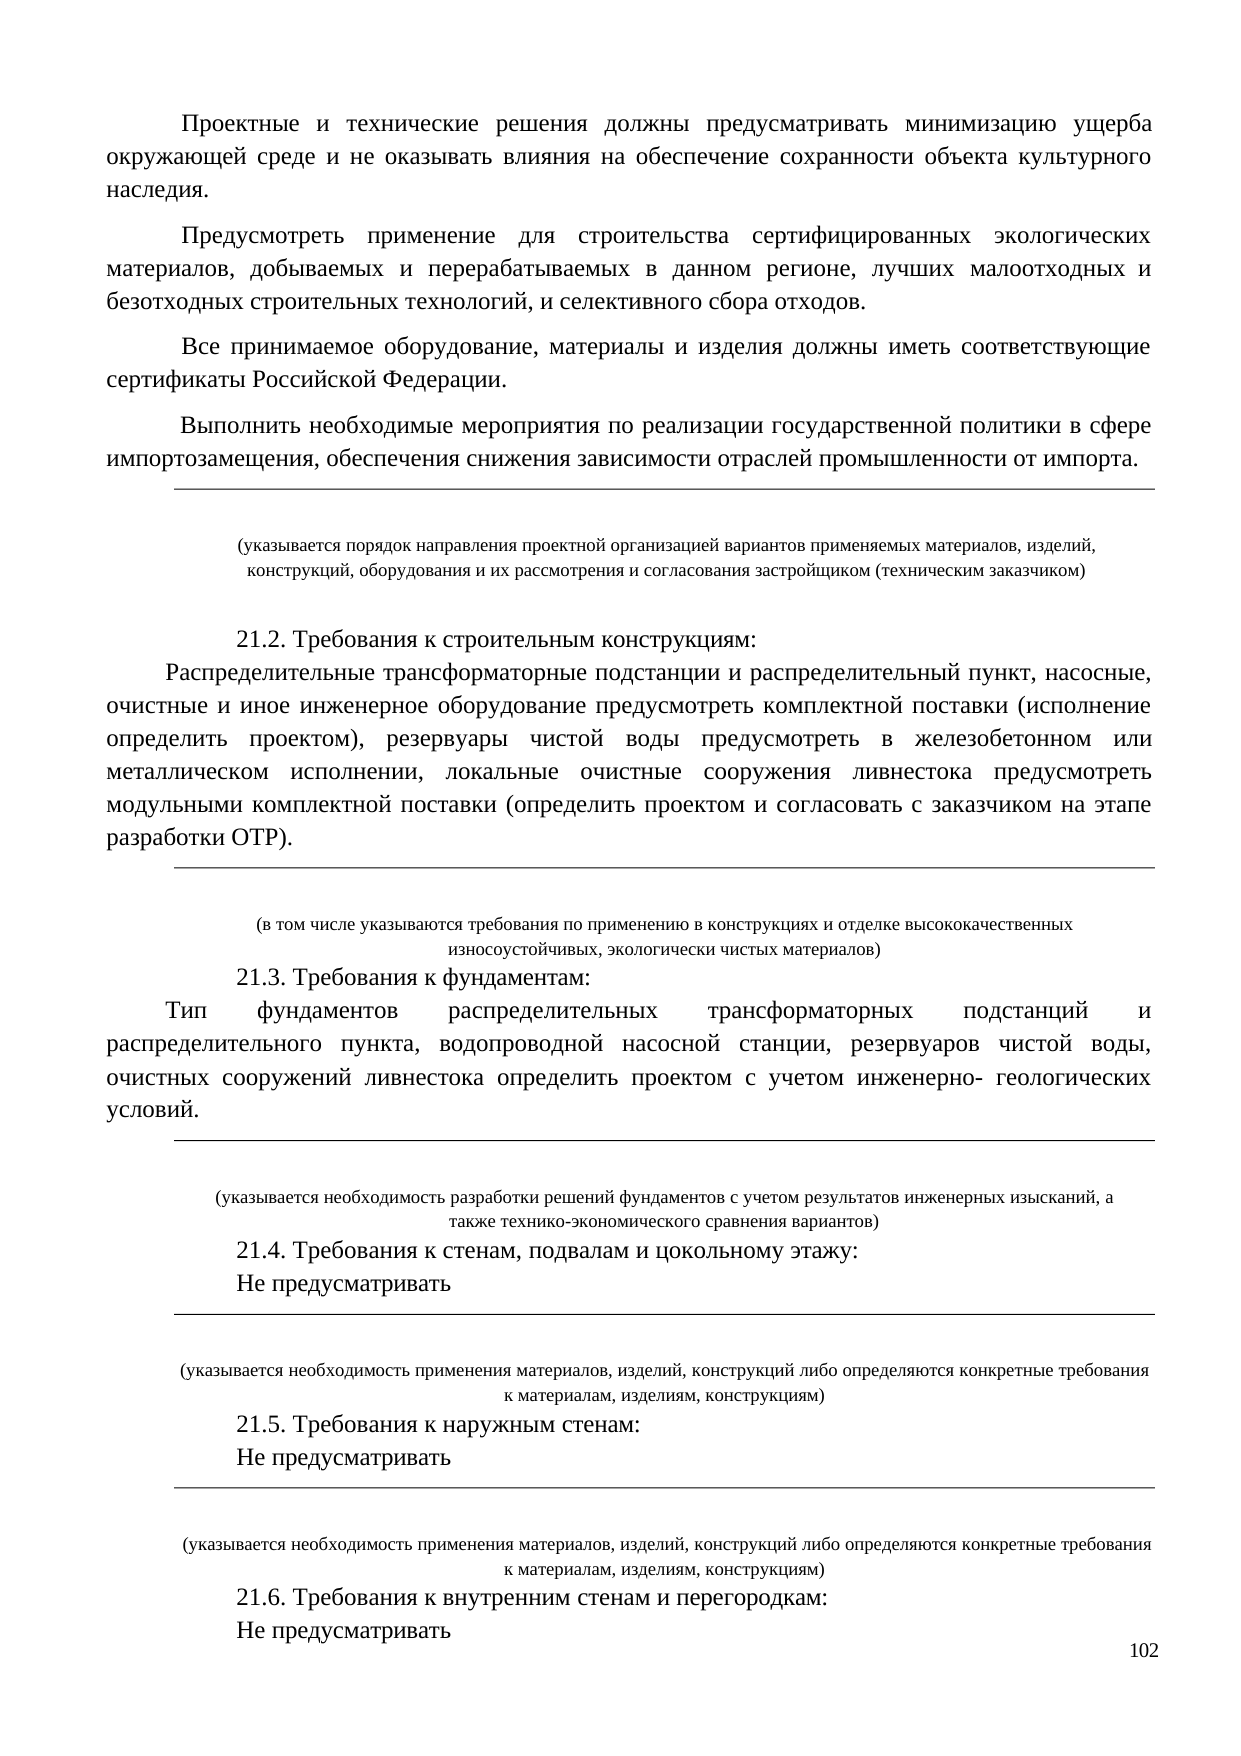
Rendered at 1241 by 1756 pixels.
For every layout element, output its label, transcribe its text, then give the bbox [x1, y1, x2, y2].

text Проектные и технические решения должны предусматривать минимизацию ущерба окружающей среде и не оказывать влияния на обеспечение сохранности объекта культурного наследия. [106, 108, 1152, 203]
text Предусмотреть применение для строительства сертифицированных экологических материалов, добываемых и перерабатываемых в данном регионе, лучших малоотходных и безотходных строительных технологий, и селективного сбора отходов. [106, 220, 1151, 315]
text Не предусматривать [236, 1268, 1180, 1297]
list Требования к внутренним стенам и перегородкам: [236, 1582, 1180, 1611]
text (указывается необходимость применения материалов, изделий, конструкций либо определяются конкретные требования к материалам, изделиям, конструкциям) [182, 1533, 1152, 1579]
text Не предусматривать [236, 1442, 1180, 1471]
text (указывается необходимость применения материалов, изделий, конструкций либо определяются конкретные требования к материалам, изделиям, конструкциям) [180, 1359, 1151, 1406]
text (указывается необходимость разработки решений фундаментов с учетом результатов инженерных изысканий, а также технико-экономического сравнения вариантов) [189, 1186, 1139, 1232]
list Требования к фундаментам: [236, 962, 1180, 991]
list Требования к строительным конструкциям: [236, 624, 1180, 652]
list Требования к стенам, подвалам и цокольному этажу: [236, 1235, 1180, 1264]
text (в том числе указываются требования по применению в конструкциях и отделке высококачественных износоустойчивых, экологически чистых материалов) [238, 913, 1091, 959]
text Тип фундаментов распределительных трансформаторных подстанций и распределительного пункта, водопроводной насосной станции, резервуаров чистой воды, очистных сооружений ливнестока определить проектом с учетом инженерно- геологических условий. [106, 996, 1152, 1123]
text Все принимаемое оборудование, материалы и изделия должны иметь соответствующие сертификаты Российской Федерации. [106, 331, 1152, 393]
text Выполнить необходимые мероприятия по реализации государственной политики в сфере импортозамещения, обеспечения снижения зависимости отраслей промышленности от импорта. [106, 410, 1152, 472]
list Требования к наружным стенам: [236, 1409, 1180, 1438]
text Распределительные трансформаторные подстанции и распределительный пункт, насосные, очистные и иное инженерное оборудование предусмотреть комплектной поставки (исполнение определить проектом), резервуары чистой воды предусмотреть в железобетонном или металлическом исполнении, локальные очистные сооружения ливнестока предусмотреть модульными комплектной поставки (определить проектом и согласовать с заказчиком на этапе разработки ОТР). [106, 657, 1152, 851]
text (указывается порядок направления проектной организацией вариантов применяемых материалов, изделий, конструкций, оборудования и их рассмотрения и согласования застройщиком (техническим заказчиком) [189, 534, 1144, 580]
text Не предусматривать [236, 1616, 1180, 1644]
